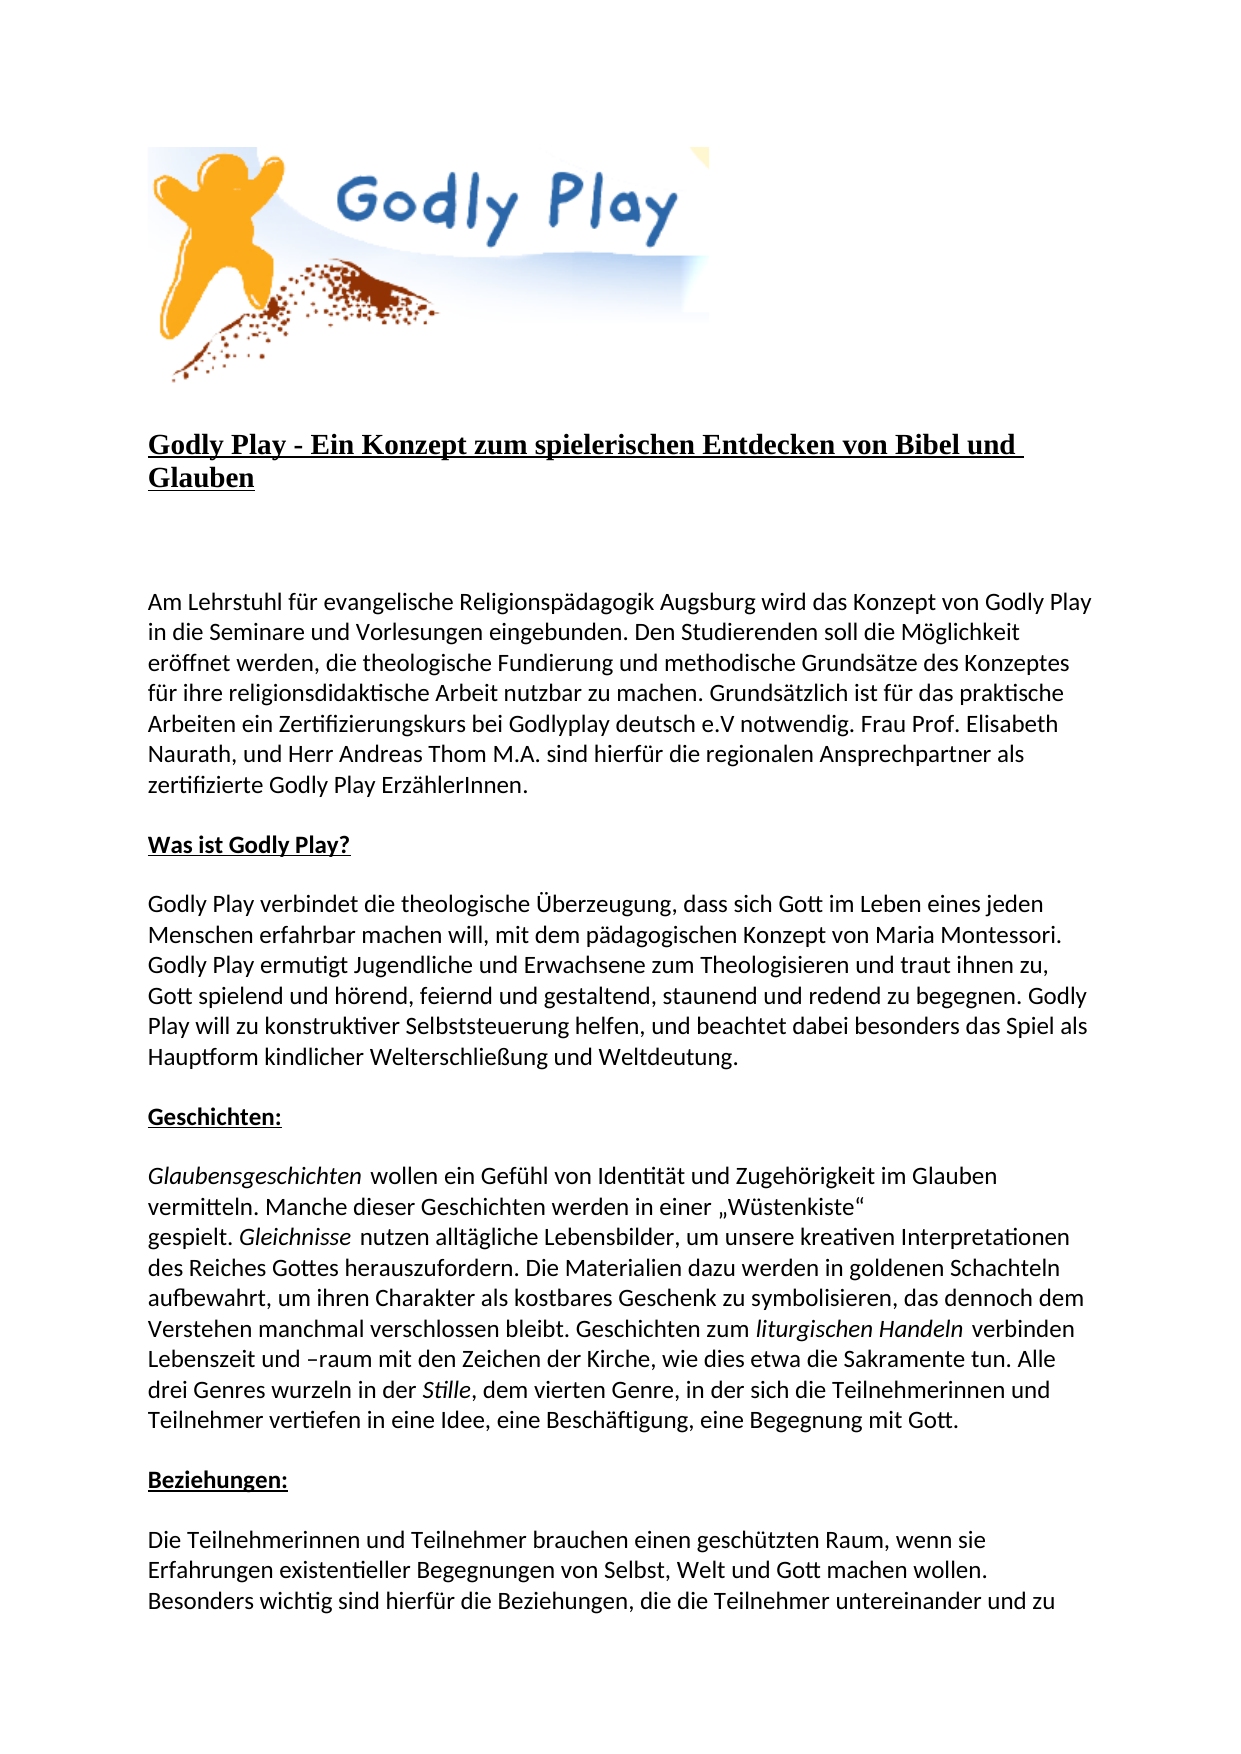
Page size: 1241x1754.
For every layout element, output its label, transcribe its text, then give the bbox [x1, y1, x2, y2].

text Was ist Godly Play? [148, 829, 1093, 859]
text Godly Play - Ein Konzept zum spielerischen Entdecken von Bibel und Glauben [148, 427, 1093, 494]
text Godly Play verbindet die theologische Überzeugung, dass sich Gott im Leben eines jeden Menschen erfahrbar machen will, mit dem pädagogischen Konzept von Maria Montessori. Godly Play ermutigt Jugendliche und Erwachsene zum Theologisieren und traut ihnen zu, Gott spielend und hörend, feiernd und gestaltend, staunend und redend zu begegnen. Godly Play will zu konstruktiver Selbststeuerung helfen, und beachtet dabei besonders das Spiel als Hauptform kindlicher Welterschließung und Weltdeutung. [148, 888, 1093, 1072]
text Beziehungen: [148, 1464, 1093, 1495]
text Glaubensgeschichten wollen ein Gefühl von Identität und Zugehörigkeit im Glauben vermitteln. Manche dieser Geschichten werden in einer „Wüstenkiste“ gespielt. Gleichnisse nutzen alltägliche Lebensbilder, um unsere kreativen Interpretationen des Reiches Gottes herauszufordern. Die Materialien dazu werden in goldenen Schachteln aufbewahrt, um ihren Charakter als kostbares Geschenk zu symbolisieren, das dennoch dem Verstehen manchmal verschlossen bleibt. Geschichten zum liturgischen Handeln verbinden Lebenszeit und –raum mit den Zeichen der Kirche, wie dies etwa die Sakramente tun. Alle drei Genres wurzeln in der Stille, dem vierten Genre, in der sich die Teilnehmerinnen und Teilnehmer vertiefen in eine Idee, eine Beschäftigung, eine Begegnung mit Gott. [148, 1160, 1093, 1435]
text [148, 1524, 1093, 1616]
text Geschichten: [148, 1101, 1093, 1131]
text Am Lehrstuhl für evangelische Religionspädagogik Augsburg wird das Konzept von Godly Play in die Seminare und Vorlesungen eingebunden. Den Studierenden soll die Möglichkeit eröffnet werden, die theologische Fundierung und methodische Grundsätze des Konzeptes für ihre religionsdidaktische Arbeit nutzbar zu machen. Grundsätzlich ist für das praktische Arbeiten ein Zertifizierungskurs bei Godlyplay deutsch e.V notwendig. Frau Prof. Elisabeth Naurath, und Herr Andreas Thom M.A. sind hierfür die regionalen Ansprechpartner als zertifizierte Godly Play ErzählerInnen. [148, 586, 1093, 799]
picture [147, 147, 710, 396]
